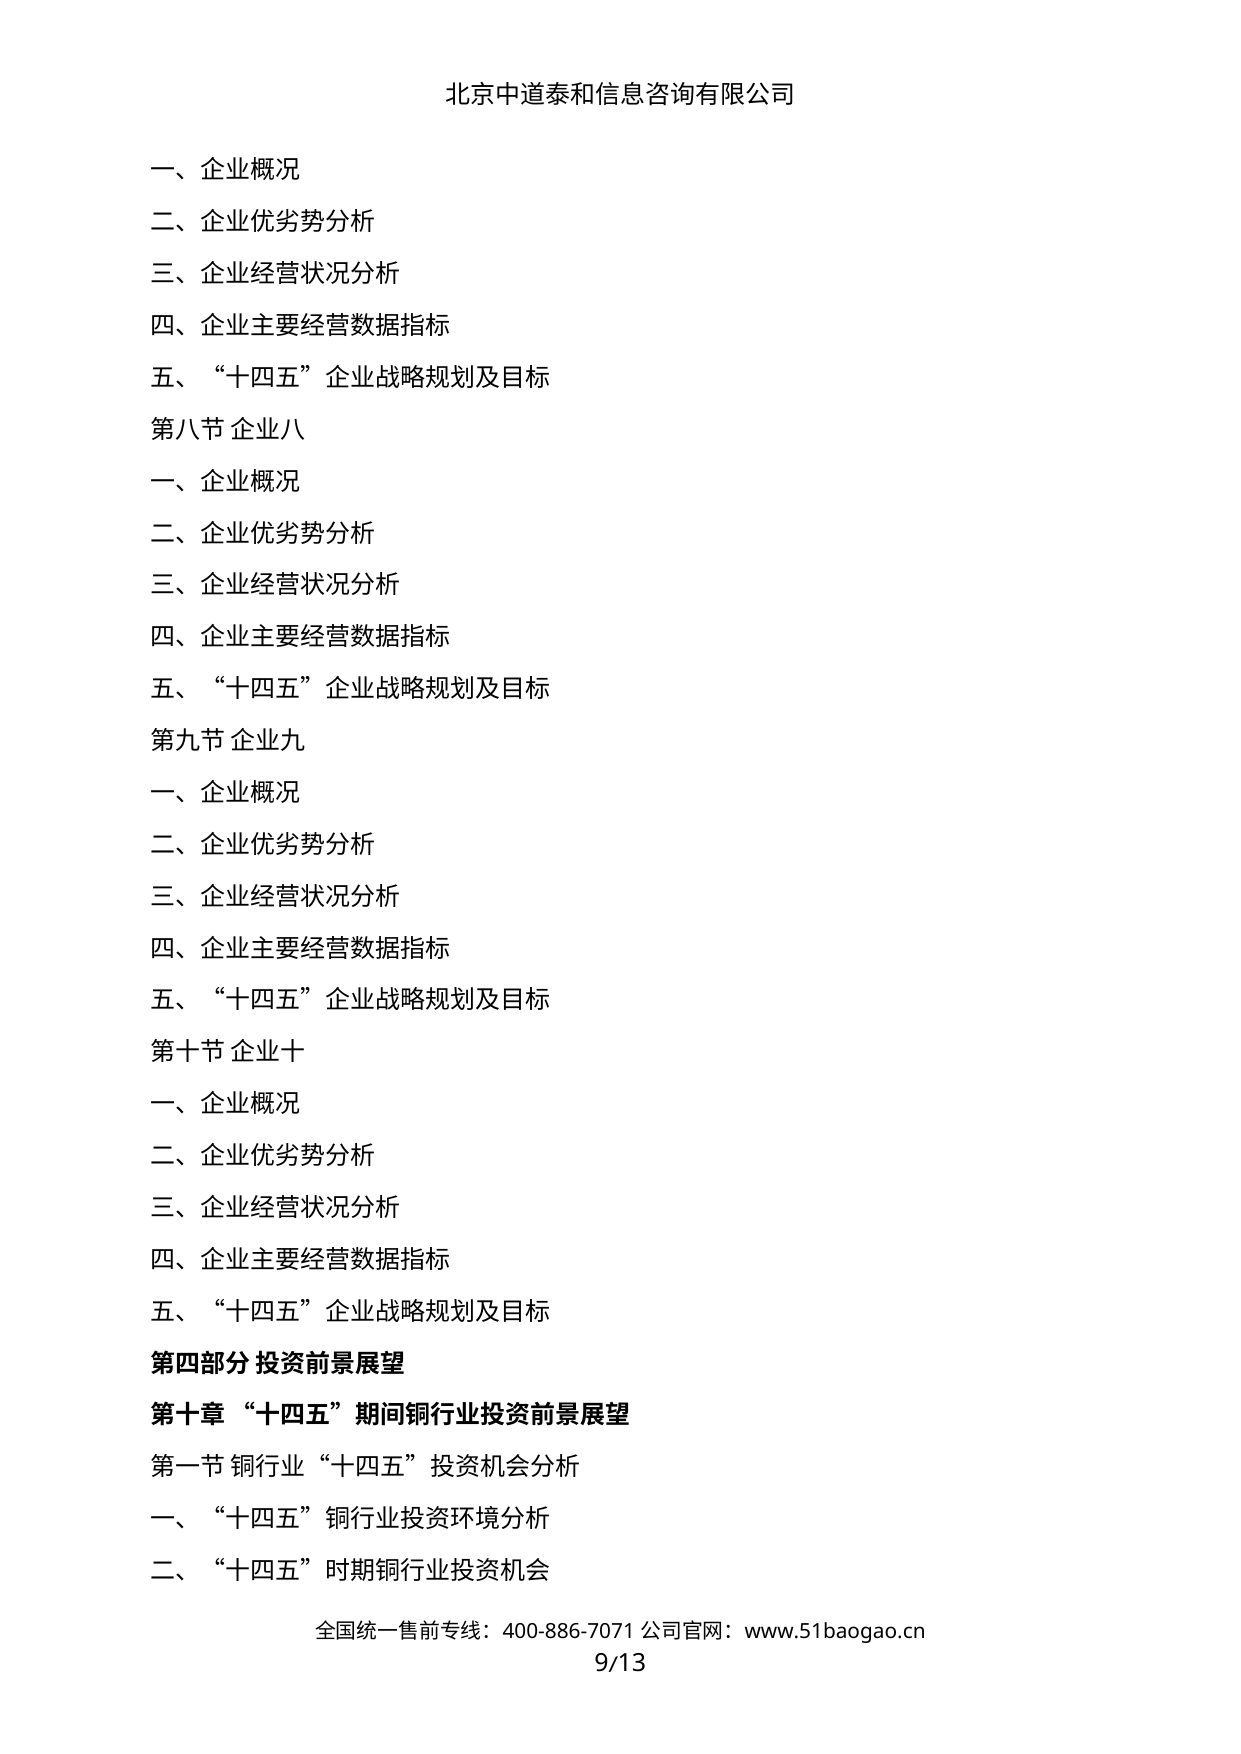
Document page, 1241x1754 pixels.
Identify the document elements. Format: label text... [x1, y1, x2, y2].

text 四、企业主要经营数据指标 [150, 928, 1090, 964]
text 一、企业概况 [150, 150, 1090, 186]
text 二、“十四五”时期铜行业投资机会 [150, 1551, 1090, 1587]
text 三、企业经营状况分析 [150, 565, 1090, 601]
text 一、企业概况 [150, 461, 1090, 497]
text 第十节 企业十 [150, 1032, 1090, 1068]
text 一、“十四五”铜行业投资环境分析 [150, 1499, 1090, 1535]
text 一、企业概况 [150, 1084, 1090, 1120]
text 第八节 企业八 [150, 409, 1090, 446]
text 第十章 “十四五”期间铜行业投资前景展望 [150, 1395, 1090, 1431]
text 二、企业优劣势分析 [150, 202, 1090, 238]
text 一、企业概况 [150, 772, 1090, 809]
text 第四部分 投资前景展望 [150, 1343, 1090, 1379]
text 四、企业主要经营数据指标 [150, 617, 1090, 653]
text 第九节 企业九 [150, 721, 1090, 757]
text 五、“十四五”企业战略规划及目标 [150, 669, 1090, 705]
text 四、企业主要经营数据指标 [150, 306, 1090, 342]
text 二、企业优劣势分析 [150, 513, 1090, 549]
text 五、“十四五”企业战略规划及目标 [150, 1291, 1090, 1327]
text 五、“十四五”企业战略规划及目标 [150, 980, 1090, 1016]
text 二、企业优劣势分析 [150, 824, 1090, 861]
text 四、企业主要经营数据指标 [150, 1239, 1090, 1276]
text 三、企业经营状况分析 [150, 254, 1090, 290]
text 第一节 铜行业“十四五”投资机会分析 [150, 1447, 1090, 1483]
text 二、企业优劣势分析 [150, 1136, 1090, 1172]
text 三、企业经营状况分析 [150, 876, 1090, 912]
text 三、企业经营状况分析 [150, 1187, 1090, 1224]
text 五、“十四五”企业战略规划及目标 [150, 357, 1090, 394]
